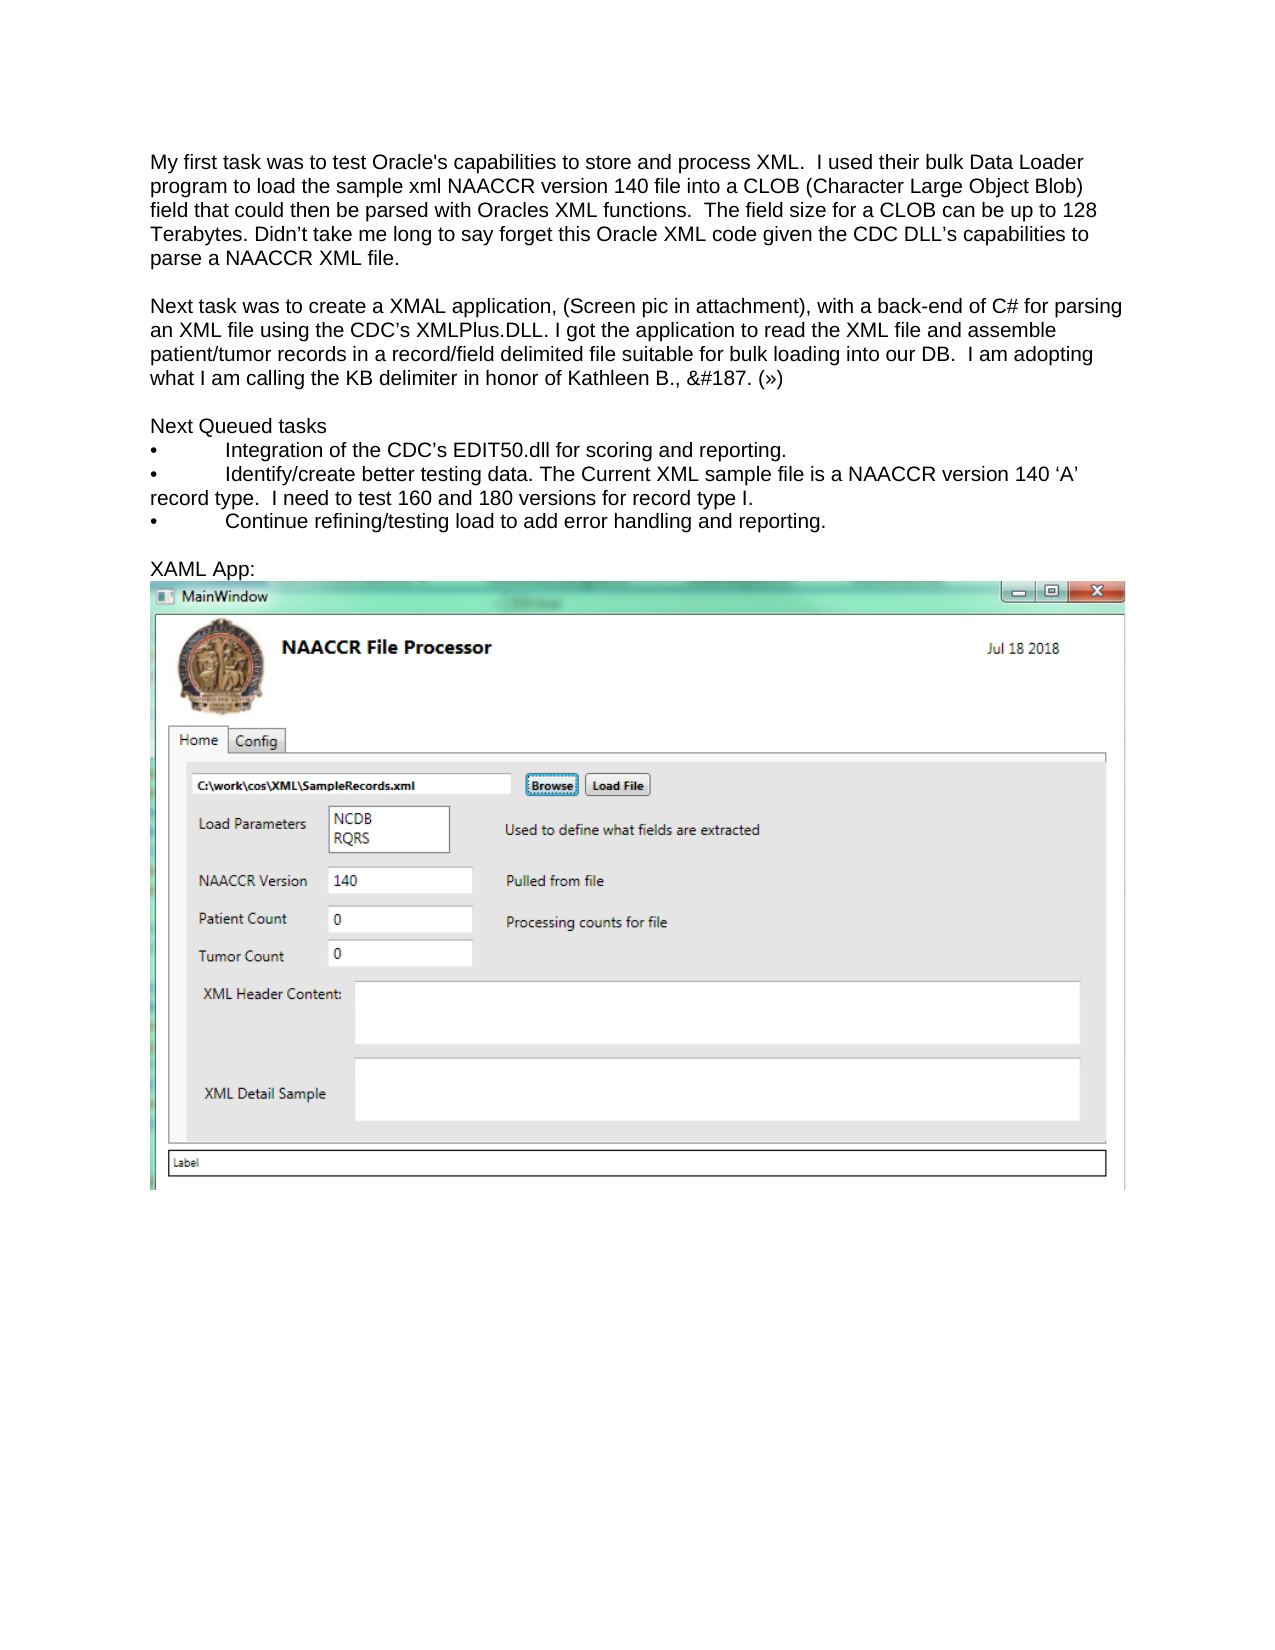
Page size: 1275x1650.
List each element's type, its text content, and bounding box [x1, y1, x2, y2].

text Next Queued tasks [150, 413, 1125, 437]
text • Continue refining/testing load to add error handling and reporting. [150, 509, 1125, 533]
text • Identify/create better testing data. The Current XML sample file is a NAACCR version 140 ‘A’ record type. I need to test 160 and 180 versions for record type I. [150, 461, 1125, 509]
text My first task was to test Oracle's capabilities to store and process XML. I used their bulk Data Loader program to load the sample xml NAACCR version 140 file into a CLOB (Character Large Object Blob) field that could then be parsed with Oracles XML functions. The field size for a CLOB can be up to 128 Terabytes. Didn’t take me long to say forget this Oracle XML code given the CDC DLL’s capabilities to parse a NAACCR XML file. [150, 150, 1125, 270]
text • Integration of the CDC’s EDIT50.dll for scoring and reporting. [150, 437, 1125, 461]
text Next task was to create a XMAL application, (Screen pic in attachment), with a back-end of C# for parsing an XML file using the CDC’s XMLPlus.DLL. I got the application to read the XML file and assemble patient/tumor records in a record/field delimited file suitable for bulk loading into our DB. I am adopting what I am calling the KB delimiter in honor of Kathleen B., &#187. (») [150, 294, 1125, 389]
text XAML App: [150, 557, 1125, 581]
